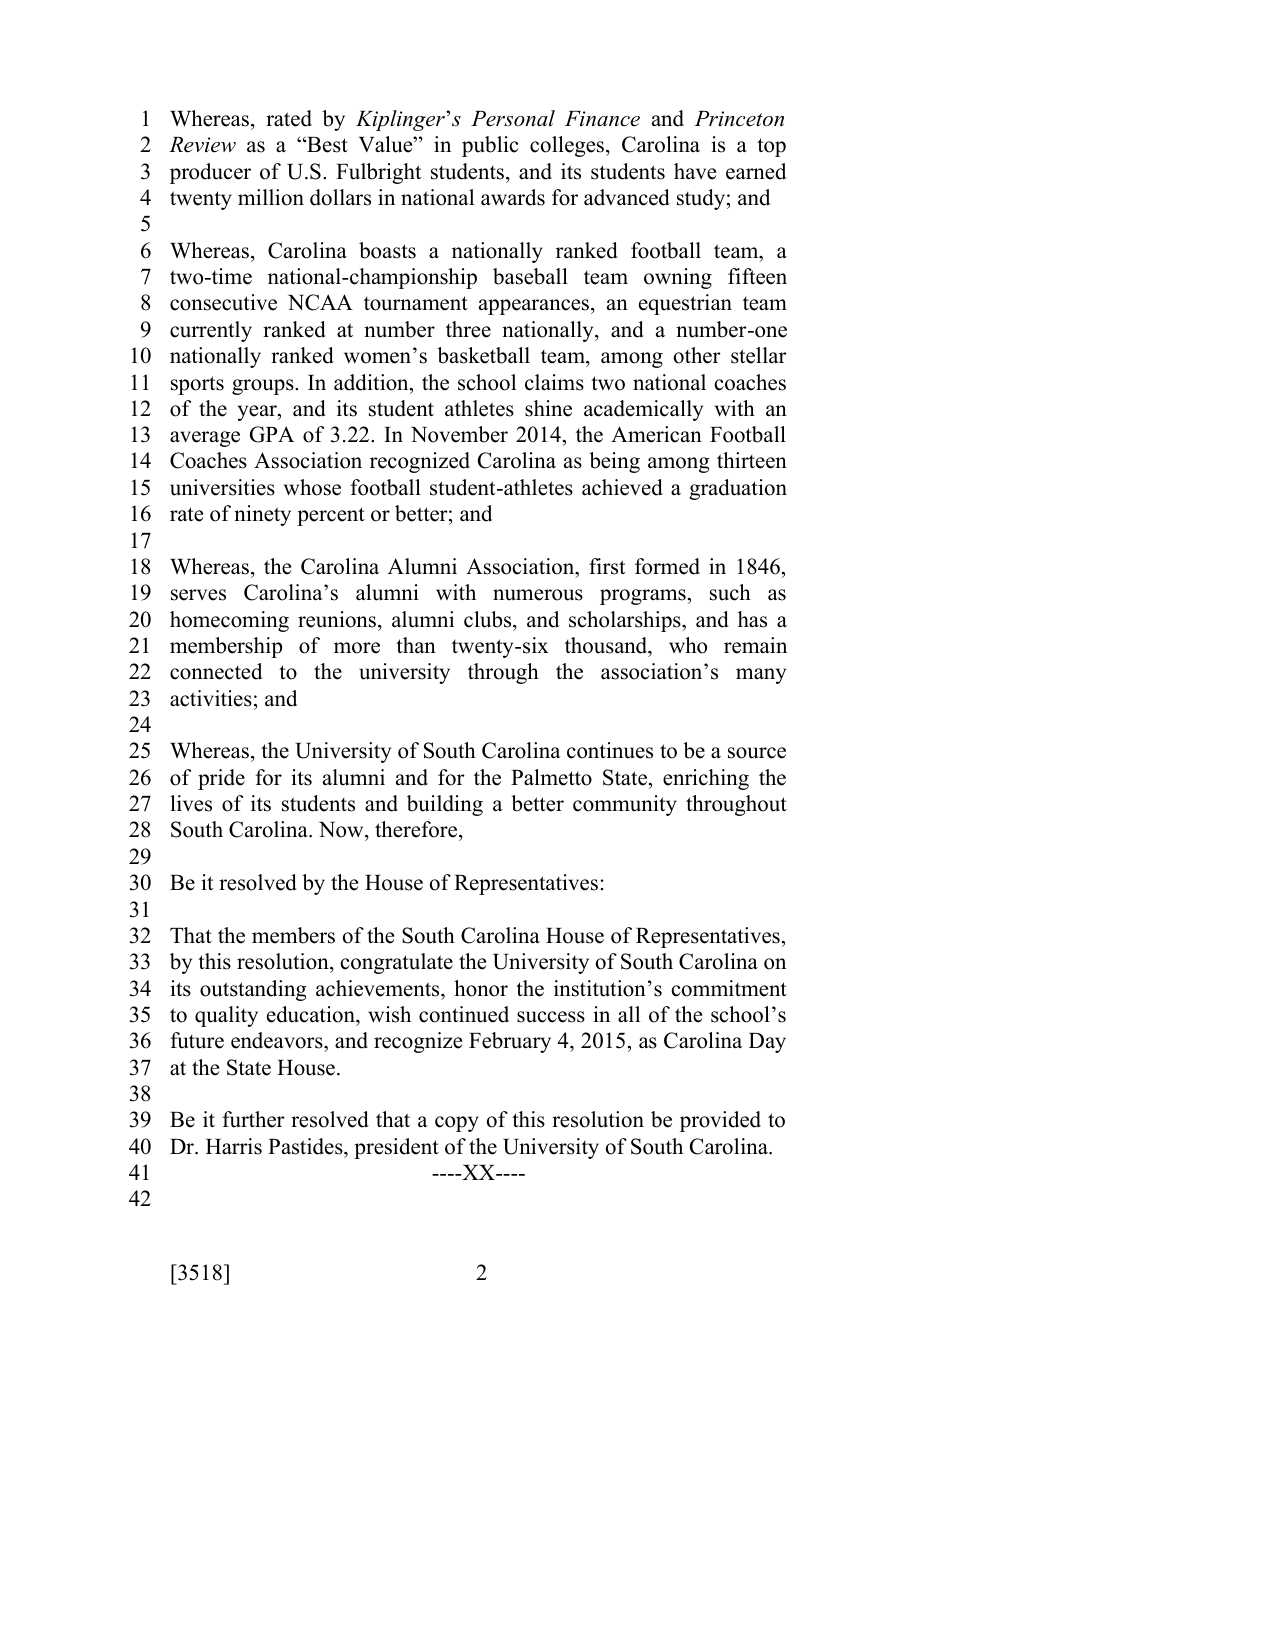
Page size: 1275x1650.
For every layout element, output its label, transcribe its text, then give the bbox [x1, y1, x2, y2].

text ----XX---- [169, 1159, 787, 1186]
text That the members of the South Carolina House of Representatives, by this resolution, congratulate the University of South Carolina on its outstanding achievements, honor the institution’s commitment to quality education, wish continued success in all of the school’s future endeavors, and recognize February 4, 2015, as Carolina Day at the State House. [169, 922, 787, 1080]
text Whereas, the Carolina Alumni Association, first formed in 1846, serves Carolina’s alumni with numerous programs, such as homecoming reunions, alumni clubs, and scholarships, and has a membership of more than twenty-six thousand, who remain connected to the university through the association’s many activities; and [169, 553, 787, 711]
text Whereas, Carolina boasts a nationally ranked football team, a two-time national-championship baseball team owning fifteen consecutive NCAA tournament appearances, an equestrian team currently ranked at number three nationally, and a number-one nationally ranked women’s basketball team, among other stellar sports groups. In addition, the school claims two national coaches of the year, and its student athletes shine academically with an average GPA of 3.22. In November 2014, the American Football Coaches Association recognized Carolina as being among thirteen universities whose football student-athletes achieved a graduation rate of ninety percent or better; and [169, 237, 787, 527]
text Be it further resolved that a copy of this resolution be provided to Dr. Harris Pastides, president of the University of South Carolina. [169, 1106, 787, 1159]
text Whereas, rated by Kiplinger’s Personal Finance and Princeton Review as a “Best Value” in public colleges, Carolina is a top producer of U.S. Fulbright students, and its students have earned twenty million dollars in national awards for advanced study; and [169, 105, 787, 210]
text Whereas, the University of South Carolina continues to be a source of pride for its alumni and for the Palmetto State, enriching the lives of its students and building a better community throughout South Carolina. Now, therefore, [169, 737, 787, 843]
text Be it resolved by the House of Representatives: [169, 869, 787, 896]
